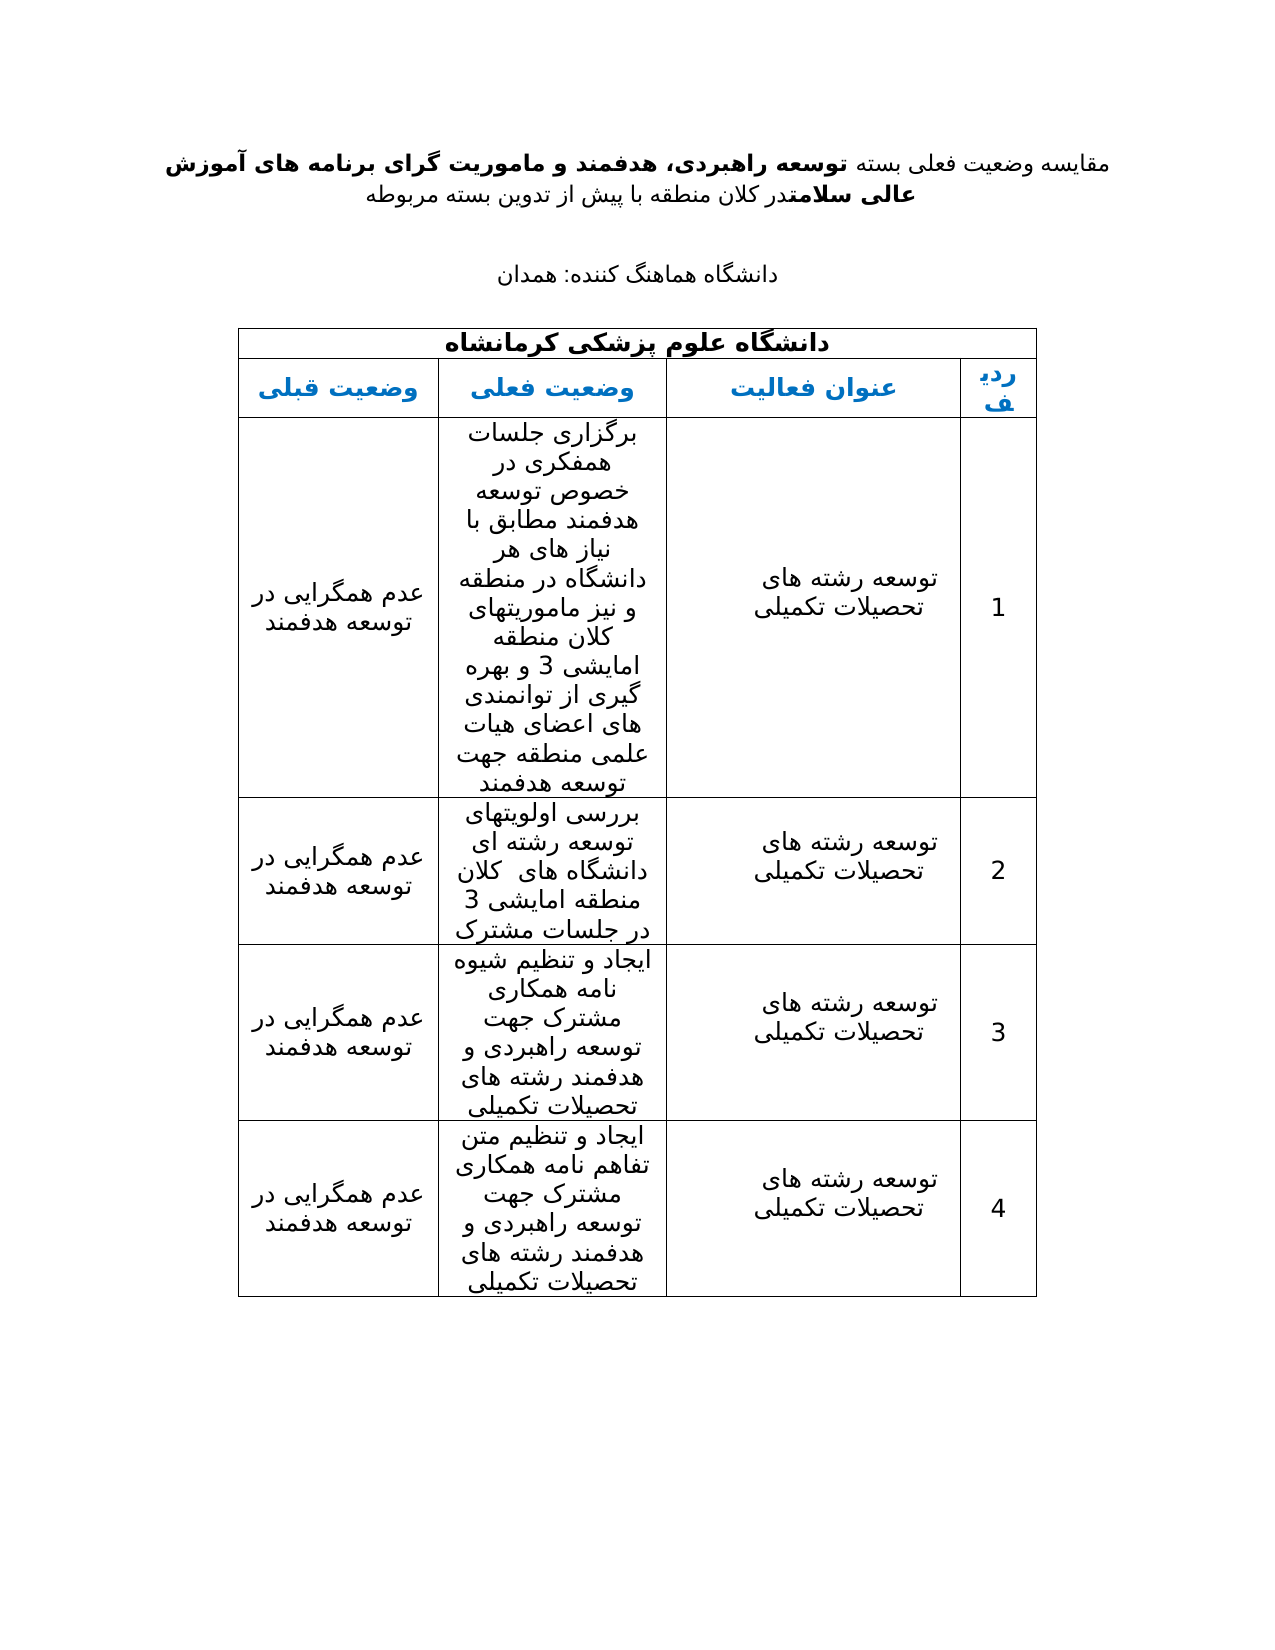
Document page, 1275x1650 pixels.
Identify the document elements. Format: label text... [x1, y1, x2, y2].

table_cell توسعه رشته های تحصیلات تکمیلی [667, 418, 960, 797]
table_header دانشگاه علوم پزشکی کرمانشاه [239, 329, 1036, 358]
table_cell 1 [961, 418, 1036, 797]
table_cell عنوان فعالیت [667, 359, 960, 417]
table_cell ایجاد و تنظیم شیوه نامه همکاری مشترک جهت توسعه راهبردی و هدفمند رشته های تحصیلات تکمیلی [439, 945, 666, 1120]
text مقایسه وضعیت فعلی بسته توسعه راهبردی، هدفمند و ماموریت گرای برنامه های آموزش عالی سلامتدر کلان منطقه با پیش از تدوین بسته مربوطه [150, 150, 1125, 208]
table_cell وضعیت قبلی [239, 359, 438, 417]
table_cell 2 [961, 798, 1036, 944]
table_cell توسعه رشته های تحصیلات تکمیلی [667, 798, 960, 944]
table_cell عدم همگرایی در توسعه هدفمند [239, 945, 438, 1120]
table_cell برگزاری جلسات همفکری در خصوص توسعه هدفمند مطابق با نیاز های هر دانشگاه در منطقه و نیز ماموریتهای کلان منطقه امایشی 3 و بهره گیری از توانمندی های اعضای هیات علمی منطقه جهت توسعه هدفمند [439, 418, 666, 797]
table_cell عدم همگرایی در توسعه هدفمند [239, 798, 438, 944]
table_cell 4 [961, 1121, 1036, 1296]
table_cell 3 [961, 945, 1036, 1120]
table_cell ردیف [961, 359, 1036, 417]
table_cell عدم همگرایی در توسعه هدفمند [239, 1121, 438, 1296]
text دانشگاه هماهنگ کننده: همدان [150, 261, 1125, 287]
table_cell بررسی اولویتهای توسعه رشته ای دانشگاه های کلان منطقه امایشی 3 در جلسات مشترک [439, 798, 666, 944]
table_cell عدم همگرایی در توسعه هدفمند [239, 418, 438, 797]
table_cell توسعه رشته های تحصیلات تکمیلی [667, 1121, 960, 1296]
table_cell توسعه رشته های تحصیلات تکمیلی [667, 945, 960, 1120]
table_cell وضعیت فعلی [439, 359, 666, 417]
table_cell ایجاد و تنظیم متن تفاهم نامه همکاری مشترک جهت توسعه راهبردی و هدفمند رشته های تحصیلات تکمیلی [439, 1121, 666, 1296]
